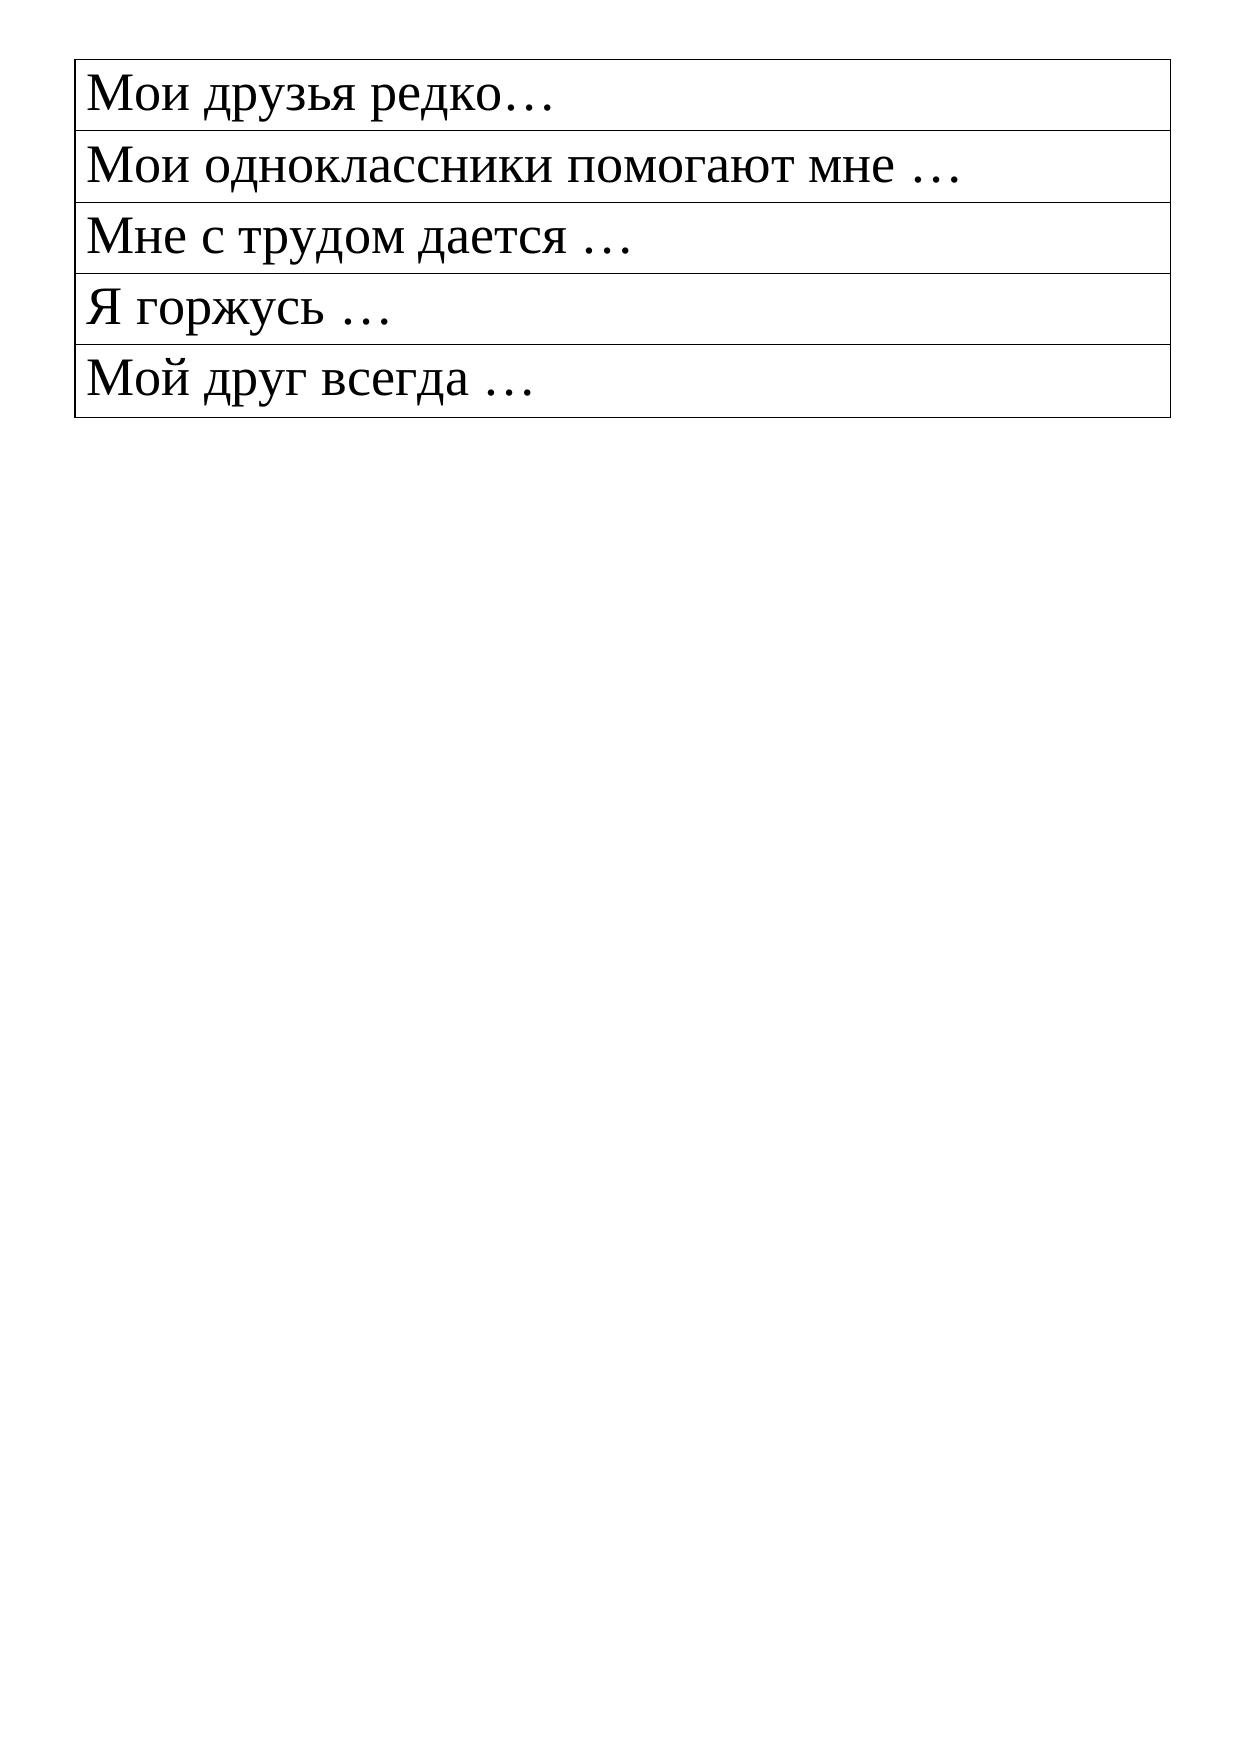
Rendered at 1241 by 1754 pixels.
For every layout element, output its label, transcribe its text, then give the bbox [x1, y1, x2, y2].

table_cell Мои друзья редко… [76, 60, 1170, 130]
table_cell Мой друг всегда … [76, 345, 1170, 417]
table_cell Мои одноклассники помогают мне … [76, 131, 1170, 202]
table_cell Я горжусь … [76, 274, 1170, 344]
table_cell Мне с трудом дается … [76, 203, 1170, 273]
